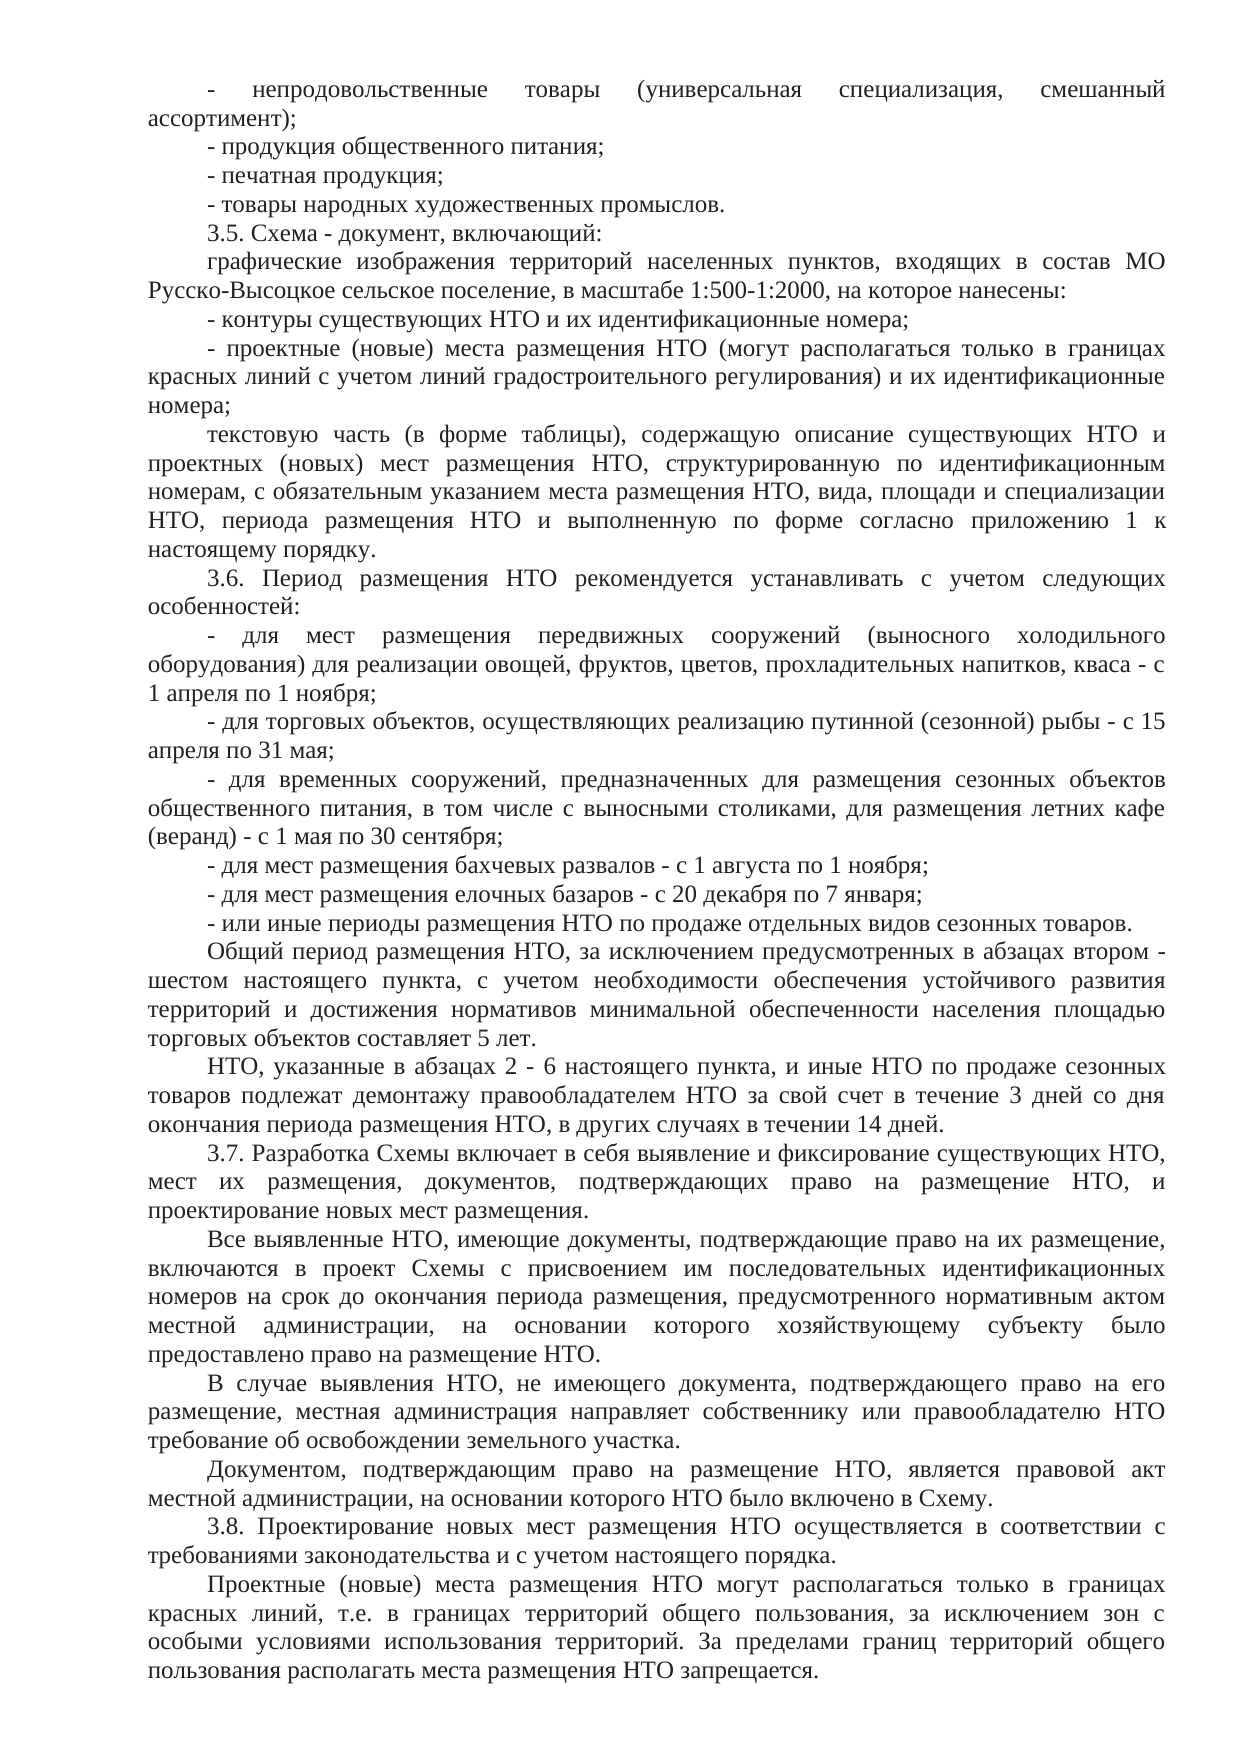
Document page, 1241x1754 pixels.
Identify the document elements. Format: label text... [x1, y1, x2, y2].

text 3.6. Период размещения НТО рекомендуется устанавливать с учетом следующих особенностей: [148, 563, 1166, 620]
text текстовую часть (в форме таблицы), содержащую описание существующих НТО и проектных (новых) мест размещения НТО, структурированную по идентификационным номерам, с обязательным указанием места размещения НТО, вида, площади и специализации НТО, периода размещения НТО и выполненную по форме согласно приложению 1 к настоящему порядку. [148, 419, 1166, 563]
text Документом, подтверждающим право на размещение НТО, является правовой акт местной администрации, на основании которого НТО было включено в Схему. [148, 1454, 1166, 1511]
text - для торговых объектов, осуществляющих реализацию путинной (сезонной) рыбы - с 15 апреля по 31 мая; [148, 706, 1166, 764]
text Проектные (новые) места размещения НТО могут располагаться только в границах красных линий, т.е. в границах территорий общего пользования, за исключением зон с особыми условиями использования территорий. За пределами границ территорий общего пользования располагать места размещения НТО запрещается. [148, 1569, 1166, 1684]
text - проектные (новые) места размещения НТО (могут располагаться только в границах красных линий с учетом линий градостроительного регулирования) и их идентификационные номера; [148, 333, 1166, 419]
text - для мест размещения передвижных сооружений (выносного холодильного оборудования) для реализации овощей, фруктов, цветов, прохладительных напитков, кваса - с 1 апреля по 1 ноября; [148, 620, 1166, 706]
text - непродовольственные товары (универсальная специализация, смешанный ассортимент); [148, 74, 1166, 131]
text - для мест размещения елочных базаров - с 20 декабря по 7 января; [148, 879, 1166, 908]
text Общий период размещения НТО, за исключением предусмотренных в абзацах втором - шестом настоящего пункта, с учетом необходимости обеспечения устойчивого развития территорий и достижения нормативов минимальной обеспеченности населения площадью торговых объектов составляет 5 лет. [148, 936, 1166, 1051]
text - для мест размещения бахчевых развалов - с 1 августа по 1 ноября; [148, 850, 1166, 879]
text 3.5. Схема - документ, включающий: [148, 218, 1166, 246]
text - контуры существующих НТО и их идентификационные номера; [148, 304, 1166, 333]
text Все выявленные НТО, имеющие документы, подтверждающие право на их размещение, включаются в проект Схемы с присвоением им последовательных идентификационных номеров на срок до окончания периода размещения, предусмотренного нормативным актом местной администрации, на основании которого хозяйствующему субъекту было предоставлено право на размещение НТО. [148, 1224, 1166, 1368]
text 3.7. Разработка Схемы включает в себя выявление и фиксирование существующих НТО, мест их размещения, документов, подтверждающих право на размещение НТО, и проектирование новых мест размещения. [148, 1138, 1166, 1224]
text НТО, указанные в абзацах 2 - 6 настоящего пункта, и иные НТО по продаже сезонных товаров подлежат демонтажу правообладателем НТО за свой счет в течение 3 дней со дня окончания периода размещения НТО, в других случаях в течении 14 дней. [148, 1051, 1166, 1138]
text 3.8. Проектирование новых мест размещения НТО осуществляется в соответствии с требованиями законодательства и с учетом настоящего порядка. [148, 1511, 1166, 1569]
text - или иные периоды размещения НТО по продаже отдельных видов сезонных товаров. [148, 908, 1166, 936]
text - для временных сооружений, предназначенных для размещения сезонных объектов общественного питания, в том числе с выносными столиками, для размещения летних кафе (веранд) - с 1 мая по 30 сентября; [148, 764, 1166, 850]
text графические изображения территорий населенных пунктов, входящих в состав МО Русско-Высоцкое сельское поселение, в масштабе 1:500-1:2000, на которое нанесены: [148, 246, 1166, 304]
text - печатная продукция; [148, 160, 1166, 189]
text - продукция общественного питания; [148, 131, 1166, 160]
text - товары народных художественных промыслов. [148, 189, 1166, 218]
text В случае выявления НТО, не имеющего документа, подтверждающего право на его размещение, местная администрация направляет собственнику или правообладателю НТО требование об освобождении земельного участка. [148, 1368, 1166, 1454]
